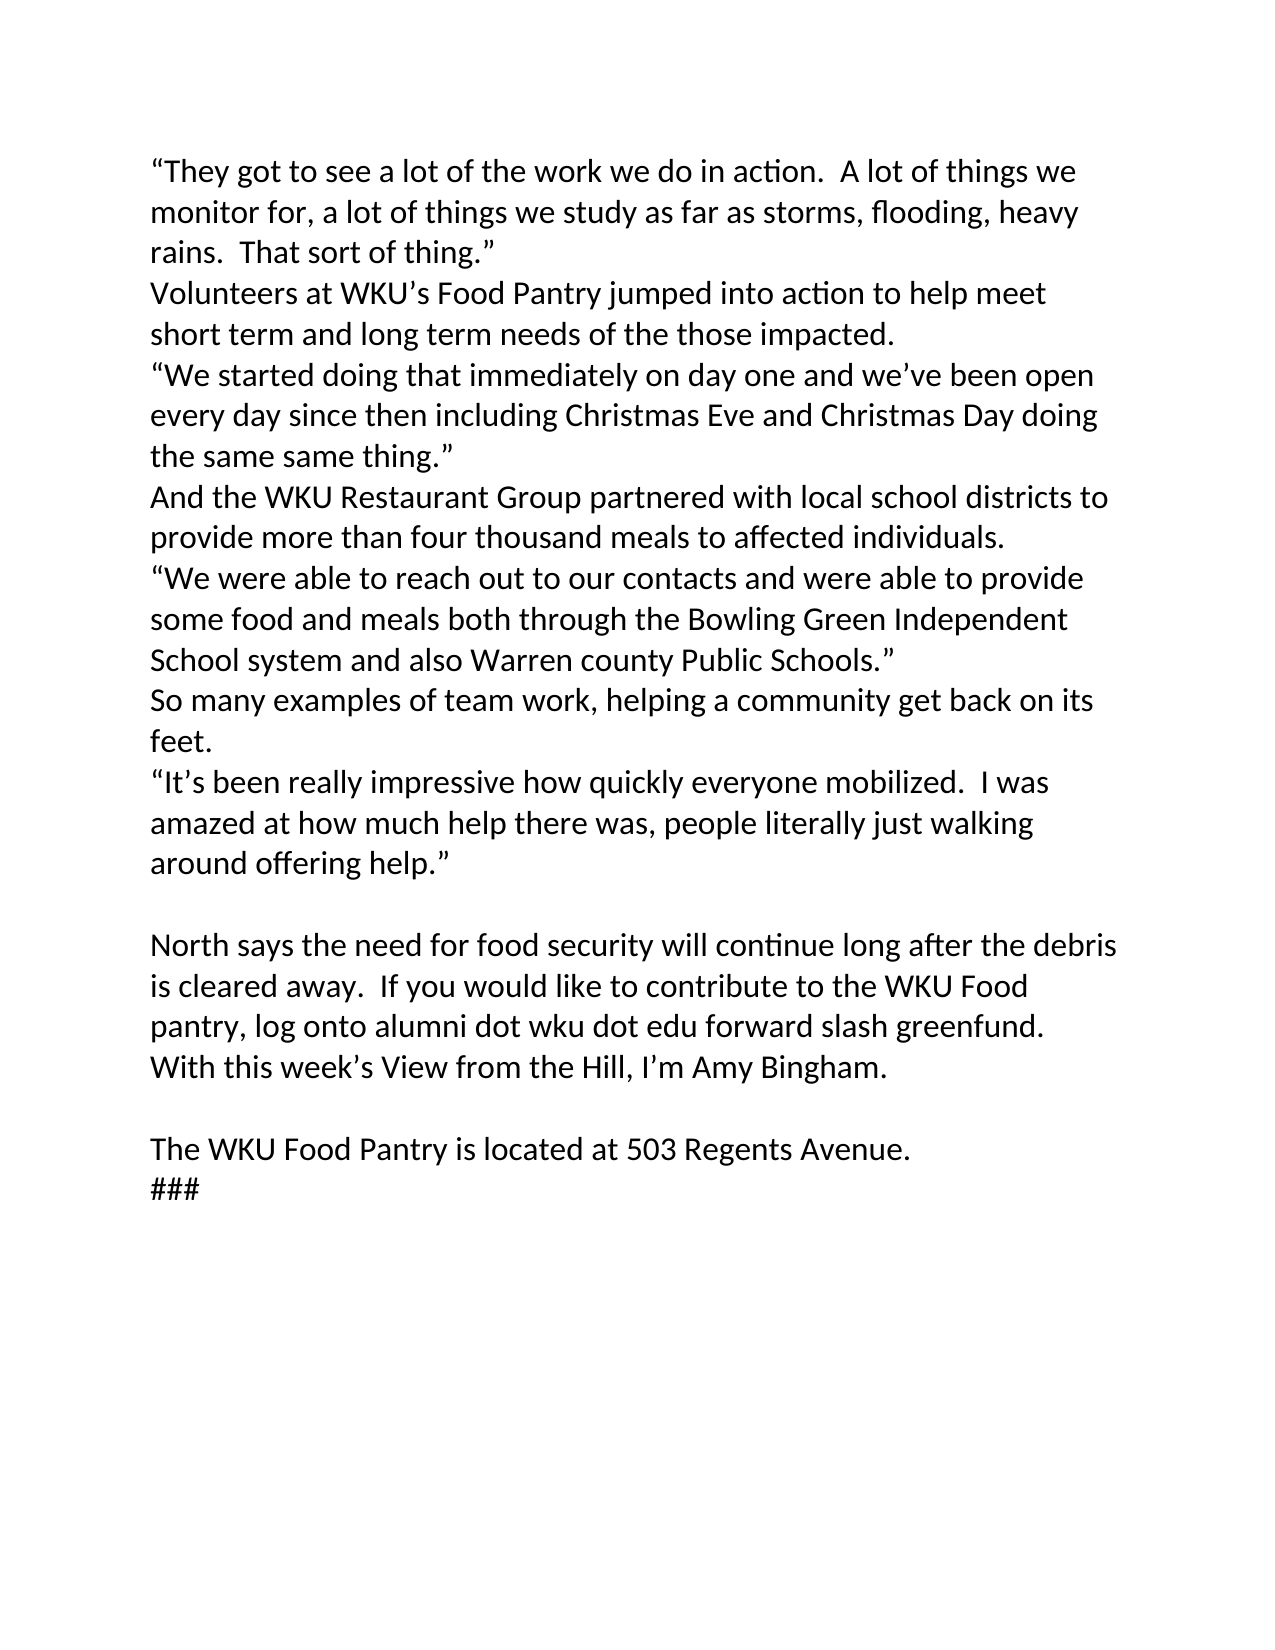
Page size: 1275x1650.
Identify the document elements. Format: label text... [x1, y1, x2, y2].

text “They got to see a lot of the work we do in action. A lot of things we monitor for, a lot of things we study as far as storms, flooding, heavy rains. That sort of thing.” [150, 150, 1125, 272]
text The WKU Food Pantry is located at 503 Regents Avenue. [150, 1127, 1125, 1168]
text So many examples of team work, helping a community get back on its feet. [150, 679, 1125, 761]
text And the WKU Restaurant Group partnered with local school districts to provide more than four thousand meals to affected individuals. [150, 476, 1125, 557]
text North says the need for food security will continue long after the debris is cleared away. If you would like to contribute to the WKU Food pantry, log onto alumni dot wku dot edu forward slash greenfund. [150, 924, 1125, 1046]
text “We started doing that immediately on day one and we’ve been open every day since then including Christmas Eve and Christmas Day doing the same same thing.” [150, 354, 1125, 476]
text Volunteers at WKU’s Food Pantry jumped into action to help meet short term and long term needs of the those impacted. [150, 272, 1125, 354]
text “We were able to reach out to our contacts and were able to provide some food and meals both through the Bowling Green Independent School system and also Warren county Public Schools.” [150, 557, 1125, 679]
text With this week’s View from the Hill, I’m Amy Bingham. [150, 1046, 1125, 1087]
text “It’s been really impressive how quickly everyone mobilized. I was amazed at how much help there was, people literally just walking around offering help.” [150, 761, 1125, 883]
text ### [150, 1168, 1125, 1209]
